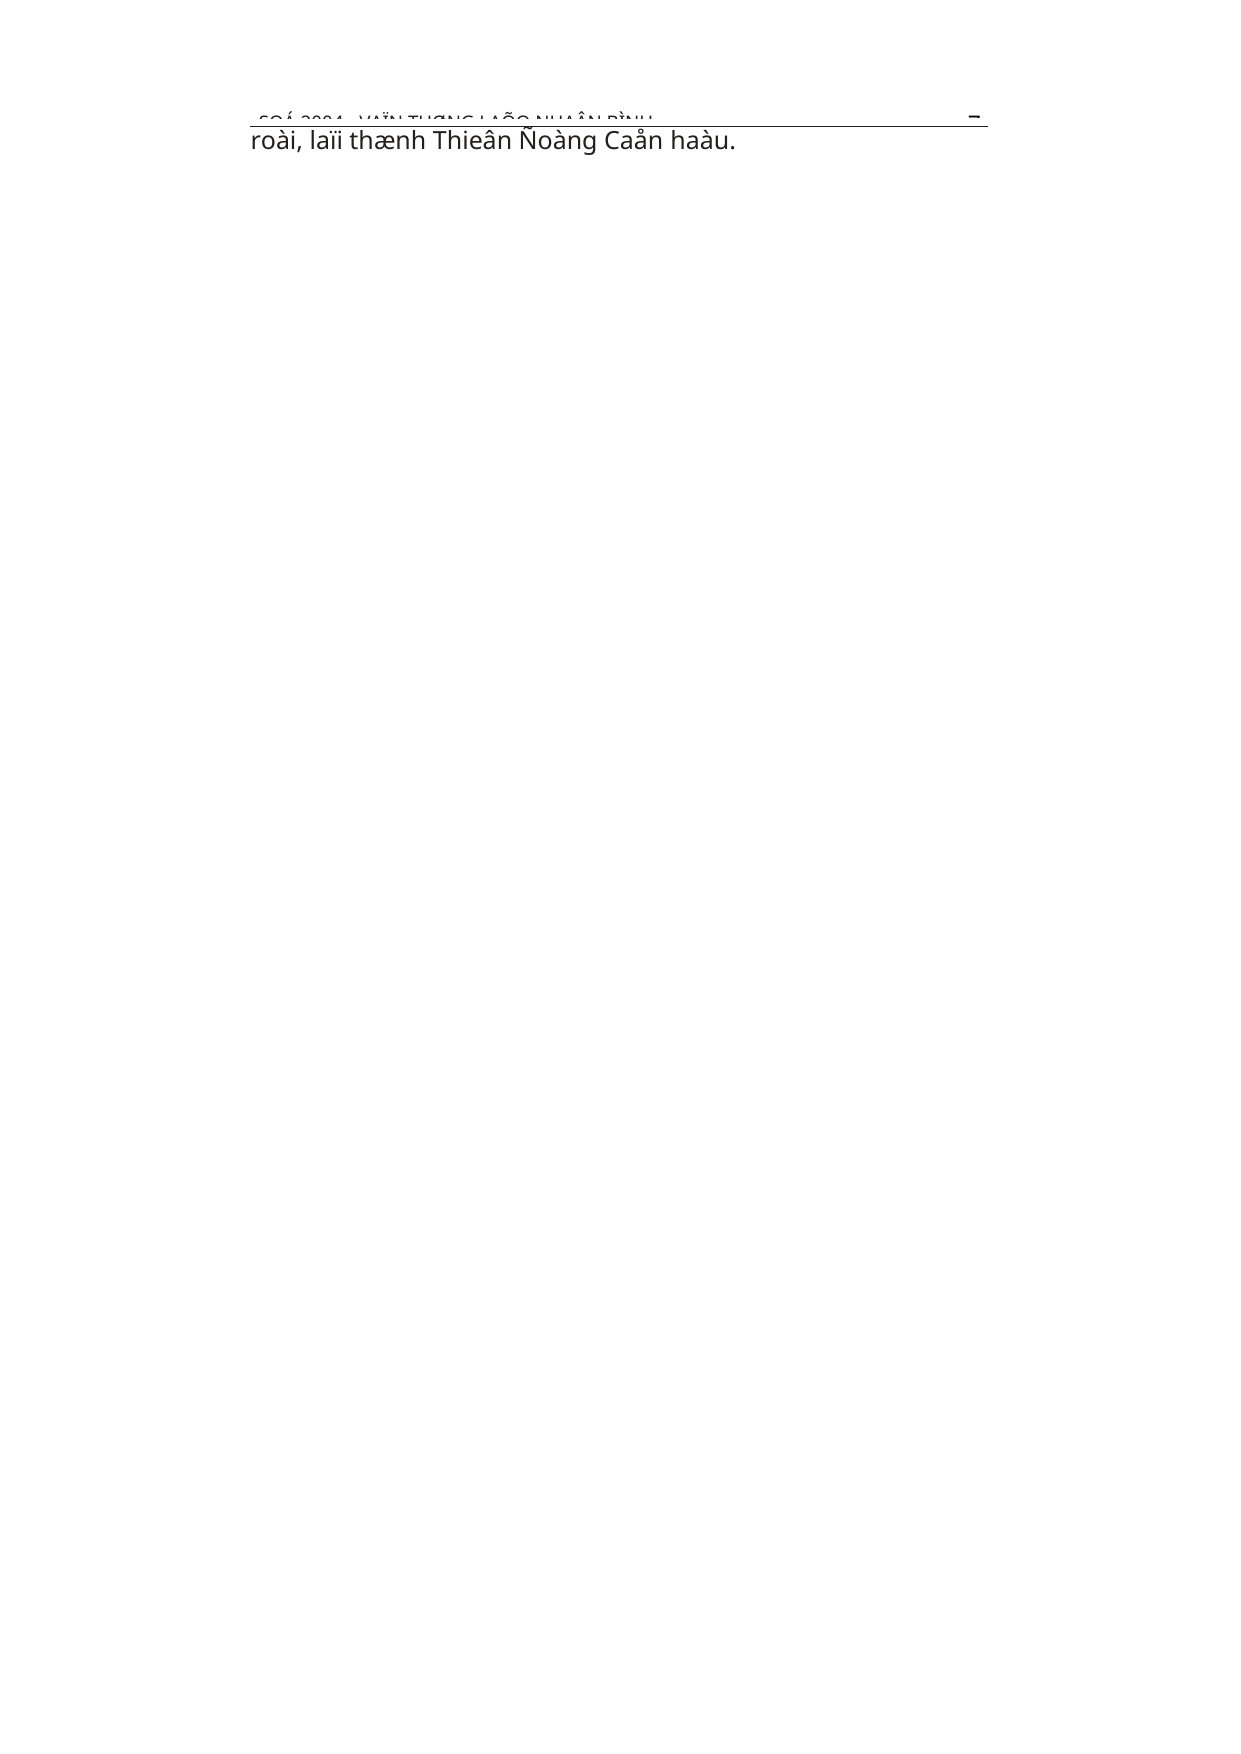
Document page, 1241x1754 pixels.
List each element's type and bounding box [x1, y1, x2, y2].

text [250, 125, 990, 156]
